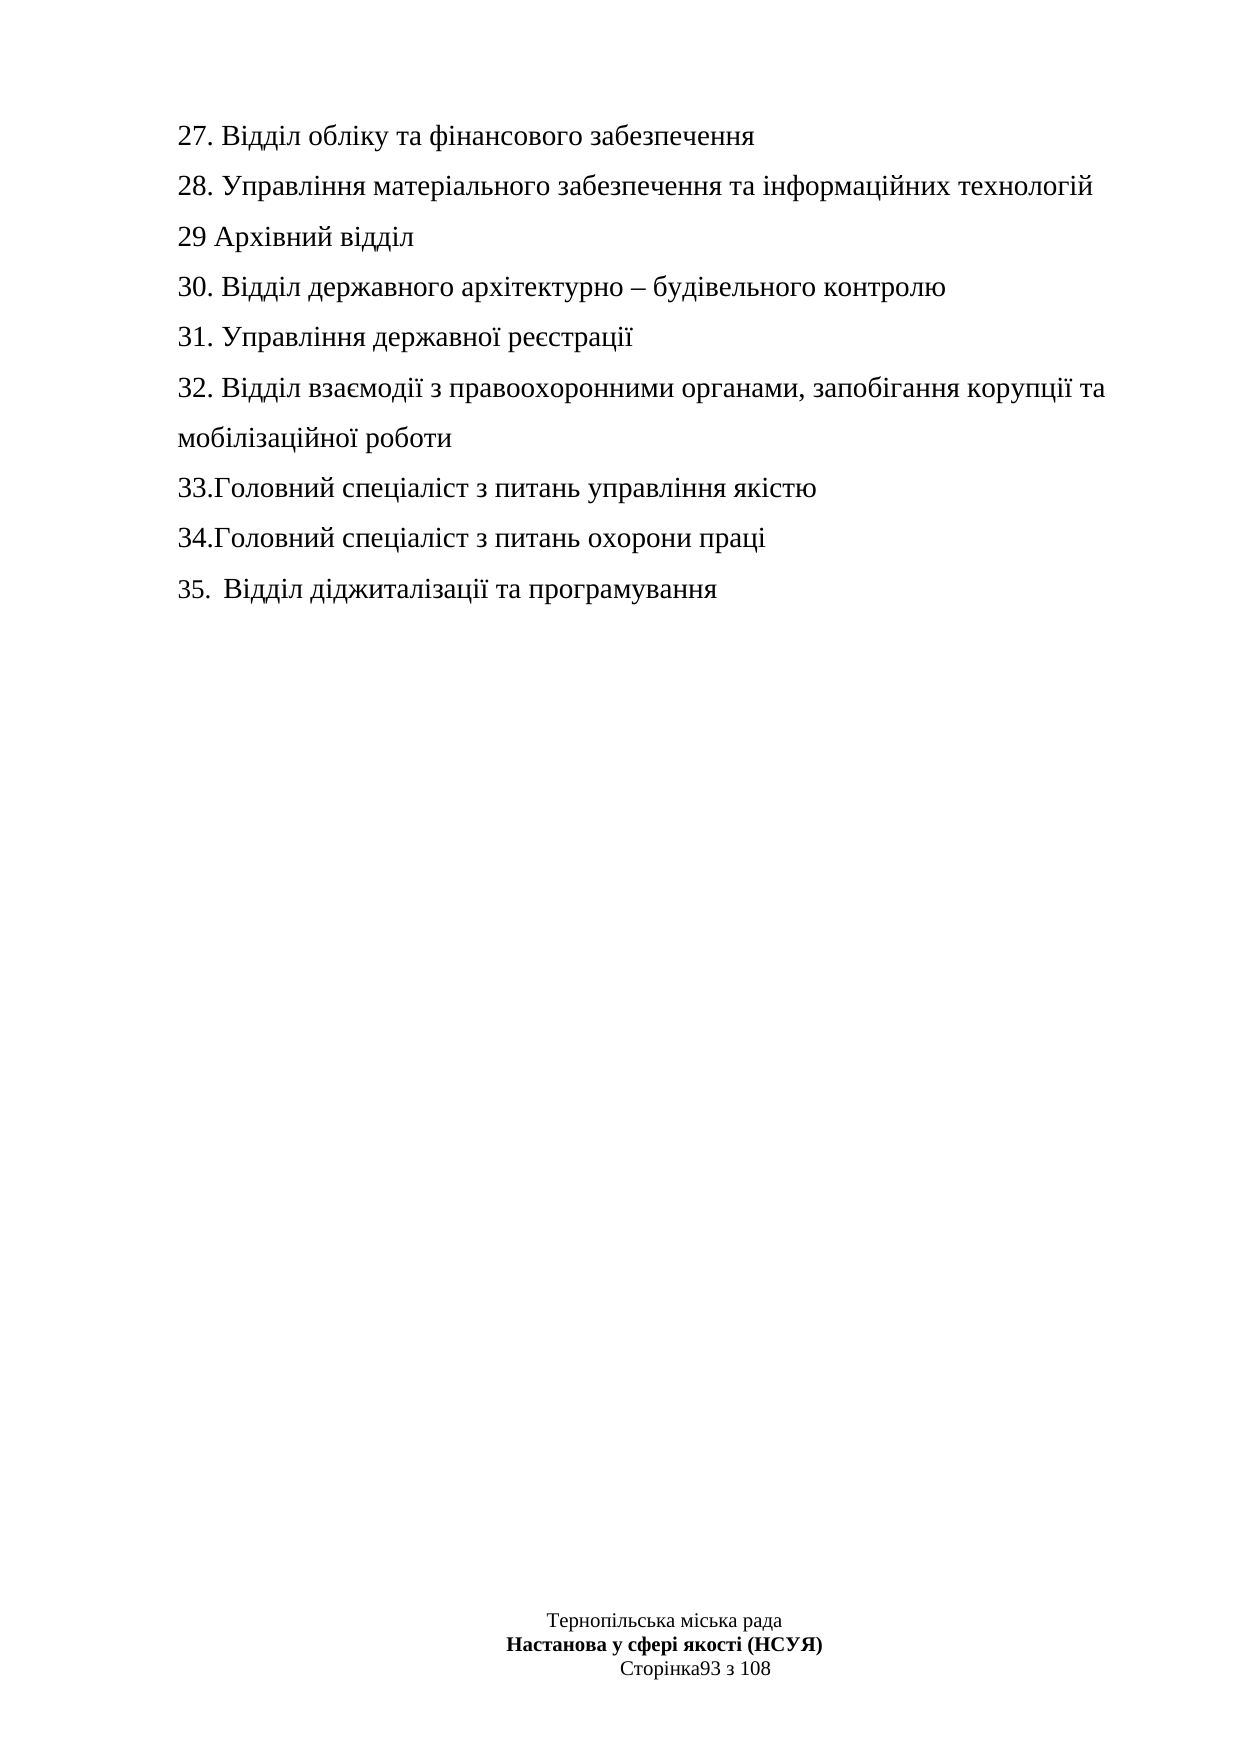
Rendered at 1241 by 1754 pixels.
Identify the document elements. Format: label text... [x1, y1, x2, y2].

text 34.Головний спеціаліст з питань охорони праці [177, 521, 1152, 554]
text 35. Відділ діджиталізації та програмування [177, 571, 1152, 604]
text 28. Управління матеріального забезпечення та інформаційних технологій [177, 168, 1152, 202]
text 31. Управління державної реєстрації [177, 319, 1152, 353]
text 29 Архівний відділ [177, 219, 1152, 252]
text 32. Відділ взаємодії з правоохоронними органами, запобігання корупції та мобілізаційної роботи [177, 370, 1152, 453]
text 27. Відділ обліку та фінансового забезпечення [177, 118, 1152, 152]
text 33.Головний спеціаліст з питань управління якістю [177, 470, 1152, 504]
text 30. Відділ державного архітектурно – будівельного контролю [177, 269, 1152, 303]
